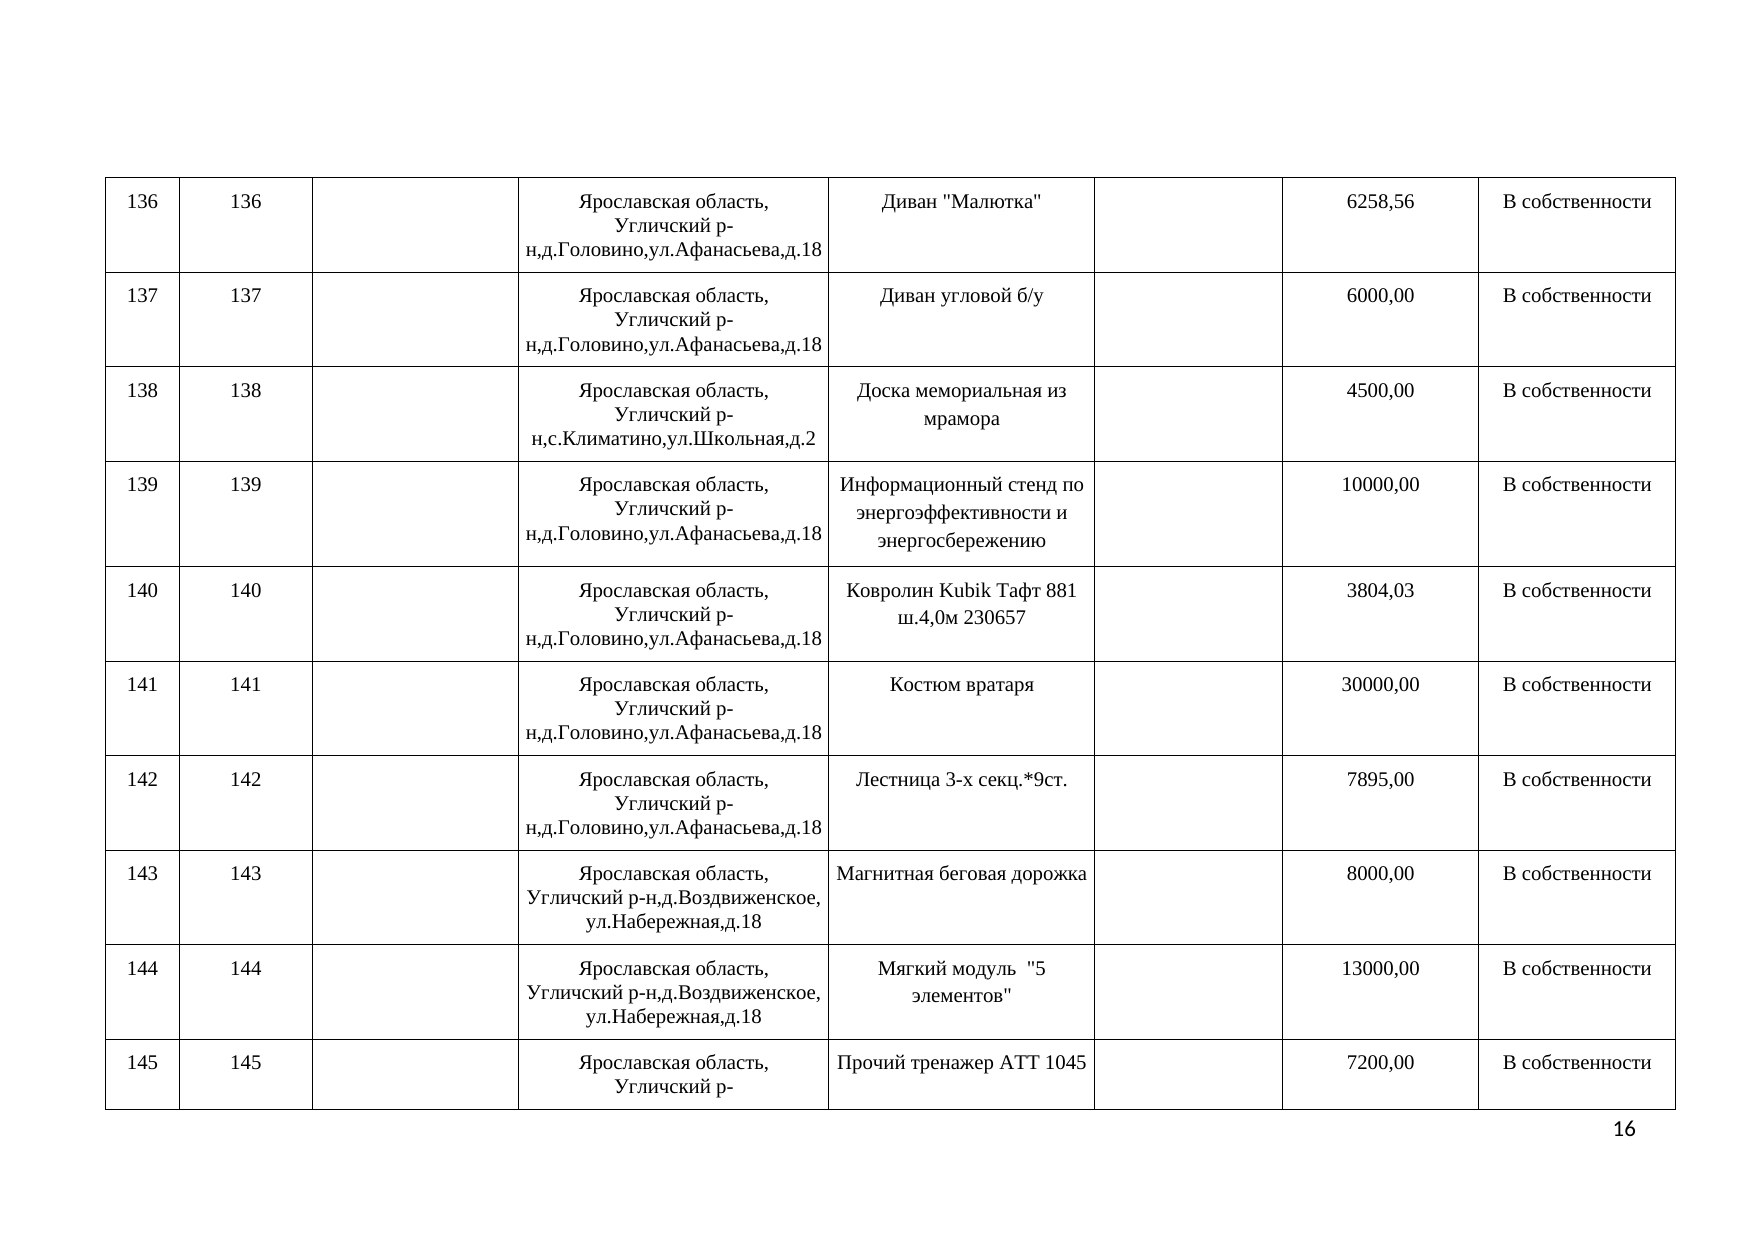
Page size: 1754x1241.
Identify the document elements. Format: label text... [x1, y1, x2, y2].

table_cell Ковролин Kubik Тафт 881 ш.4,0м 230657 [829, 567, 1094, 661]
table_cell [519, 1040, 828, 1109]
table_cell Ярославская область, Угличский р-н,д.Воздвиженское, ул.Набережная,д.18 [519, 851, 828, 944]
table_cell 8000,00 [1283, 851, 1478, 944]
table_cell 143 [180, 851, 312, 944]
table_cell В собственности [1479, 567, 1675, 661]
table_cell Лестница 3-х секц.*9ст. [829, 756, 1094, 849]
table_cell [1095, 178, 1282, 272]
table_cell В собственности [1479, 851, 1675, 944]
table_cell [313, 756, 518, 849]
table_cell 138 [180, 367, 312, 461]
table_cell Ярославская область, Угличский р-н,д.Головино,ул.Афанасьева,д.18 [519, 756, 828, 849]
table_cell 136 [180, 178, 312, 272]
table_cell [1095, 756, 1282, 849]
table_cell В собственности [1479, 367, 1675, 461]
table_cell 139 [180, 462, 312, 566]
table_cell Ярославская область, Угличский р-н,д.Головино,ул.Афанасьева,д.18 [519, 462, 828, 566]
table_cell [313, 851, 518, 944]
table_cell В собственности [1479, 462, 1675, 566]
table_cell Ярославская область, Угличский р-н,с.Климатино,ул.Школьная,д.2 [519, 367, 828, 461]
table_cell В собственности [1479, 178, 1675, 272]
table_cell 143 [106, 851, 179, 944]
table_cell Ярославская область, Угличский р-н,д.Головино,ул.Афанасьева,д.18 [519, 567, 828, 661]
table_cell 3804,03 [1283, 567, 1478, 661]
table_cell 6258,56 [1283, 178, 1478, 272]
table_cell 137 [180, 273, 312, 366]
table_cell [313, 178, 518, 272]
table_cell [313, 567, 518, 661]
table_cell [1095, 662, 1282, 755]
table_cell 30000,00 [1283, 662, 1478, 755]
table_cell [1095, 273, 1282, 366]
table_cell 142 [180, 756, 312, 849]
table_cell [1095, 367, 1282, 461]
table_cell 144 [106, 945, 179, 1038]
table_cell 138 [106, 367, 179, 461]
table_cell 136 [106, 178, 179, 272]
table_cell В собственности [1479, 756, 1675, 849]
table_cell [1095, 945, 1282, 1038]
table_cell [313, 273, 518, 366]
table_cell 7200,00 [1283, 1040, 1478, 1109]
table_cell [313, 462, 518, 566]
table_cell Ярославская область, Угличский р-н,д.Воздвиженское, ул.Набережная,д.18 [519, 945, 828, 1038]
table_cell Костюм вратаря [829, 662, 1094, 755]
table_cell 4500,00 [1283, 367, 1478, 461]
table_cell Диван угловой б/у [829, 273, 1094, 366]
table_cell 142 [106, 756, 179, 849]
table_cell 6000,00 [1283, 273, 1478, 366]
table_cell 140 [180, 567, 312, 661]
table_cell 145 [180, 1040, 312, 1109]
table_cell 144 [180, 945, 312, 1038]
table_cell 137 [106, 273, 179, 366]
table_cell [1095, 462, 1282, 566]
table_cell 141 [106, 662, 179, 755]
table_cell 139 [106, 462, 179, 566]
table_cell 140 [106, 567, 179, 661]
table_cell Доска мемориальная из мрамора [829, 367, 1094, 461]
table_cell В собственности [1479, 273, 1675, 366]
table_cell 141 [180, 662, 312, 755]
table_cell Диван "Малютка" [829, 178, 1094, 272]
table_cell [519, 178, 828, 272]
table_cell [1095, 851, 1282, 944]
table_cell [519, 273, 828, 366]
table_cell В собственности [1479, 945, 1675, 1038]
table_cell В собственности [1479, 662, 1675, 755]
table_cell Информационный стенд по энергоэффективности и энергосбережению [829, 462, 1094, 566]
table_cell [313, 662, 518, 755]
table_cell [313, 945, 518, 1038]
table_cell Мягкий модуль "5 элементов" [829, 945, 1094, 1038]
table_cell [313, 367, 518, 461]
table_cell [829, 1040, 1094, 1109]
table_cell Ярославская область, Угличский р-н,д.Головино,ул.Афанасьева,д.18 [519, 662, 828, 755]
table_cell 13000,00 [1283, 945, 1478, 1038]
table_cell В собственности [1479, 1040, 1675, 1109]
table_cell [313, 1040, 518, 1109]
table_cell [1095, 1040, 1282, 1109]
table_cell 10000,00 [1283, 462, 1478, 566]
table_cell Магнитная беговая дорожка [829, 851, 1094, 944]
table_cell 7895,00 [1283, 756, 1478, 849]
table_cell [1095, 567, 1282, 661]
table_cell 145 [106, 1040, 179, 1109]
